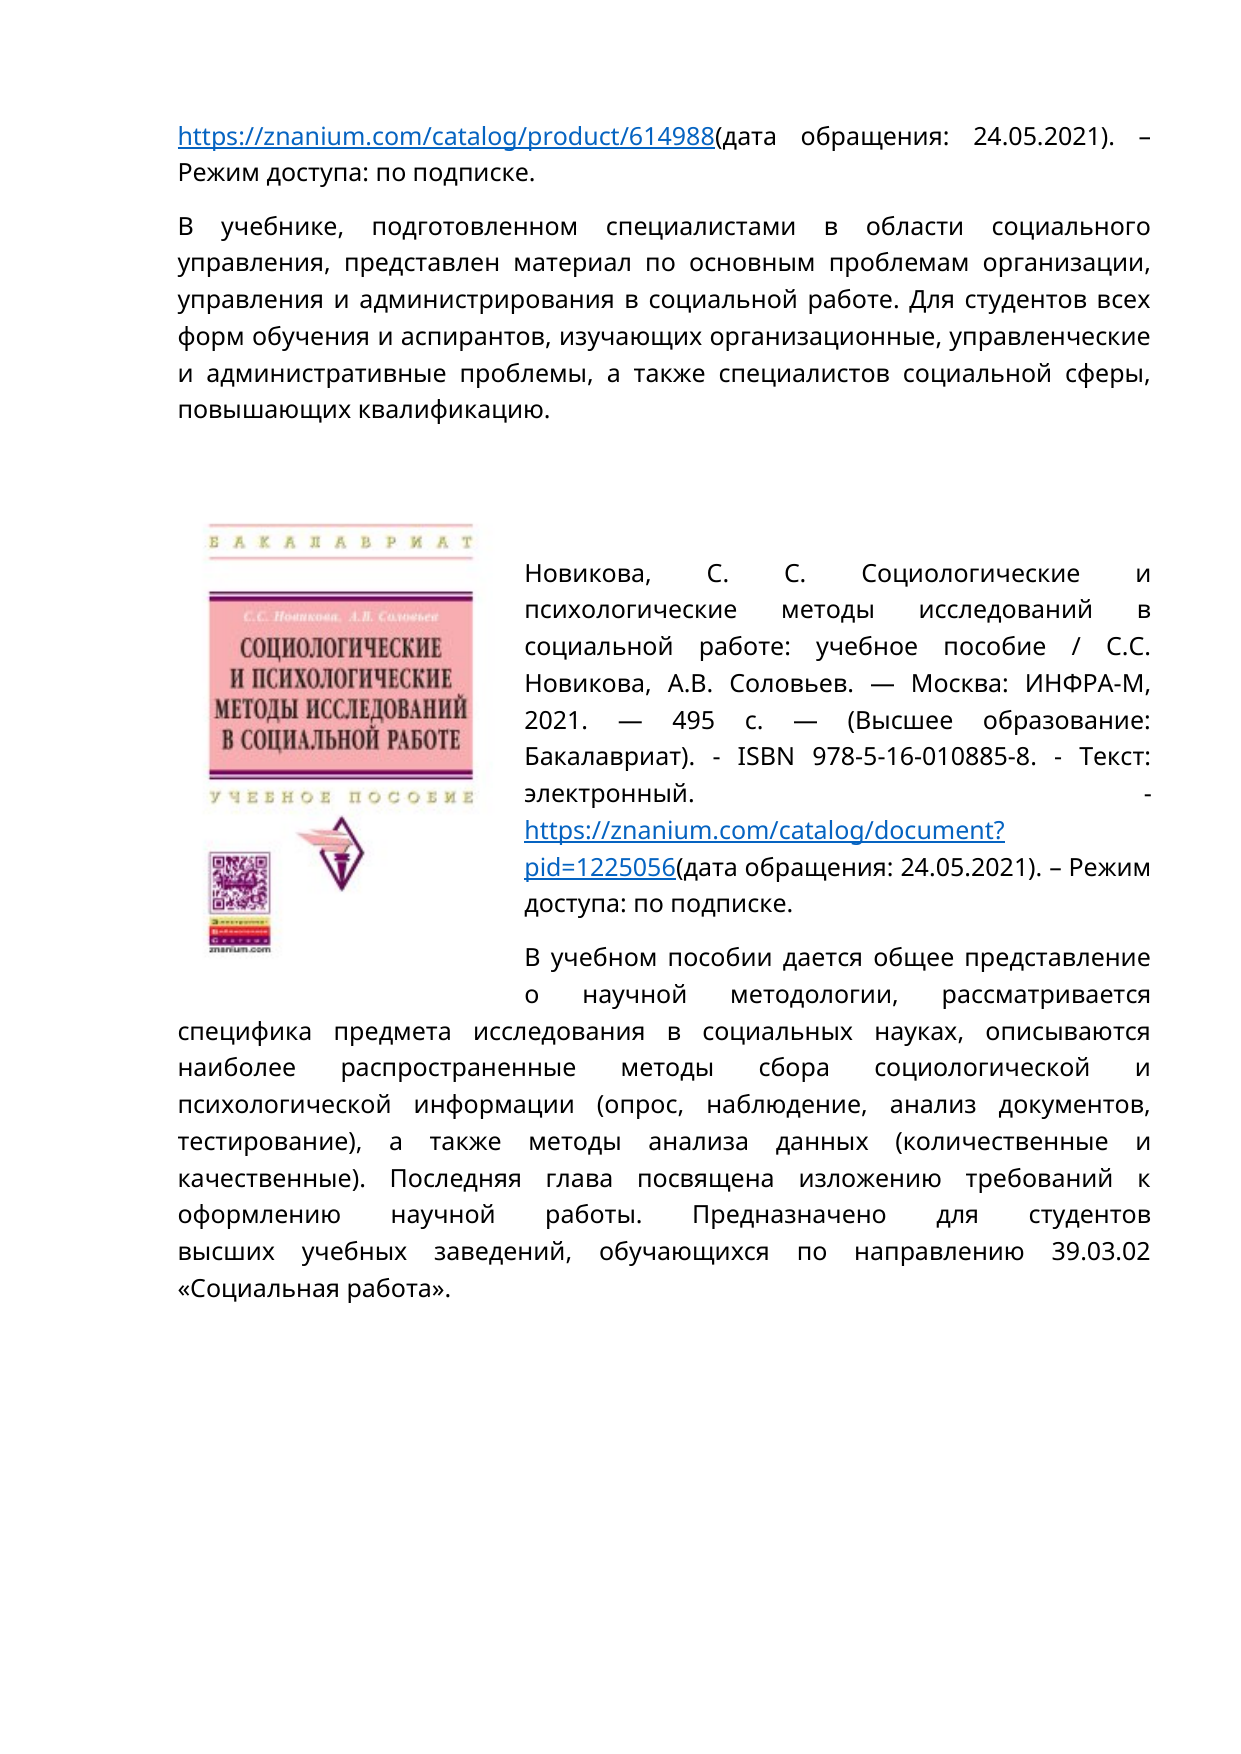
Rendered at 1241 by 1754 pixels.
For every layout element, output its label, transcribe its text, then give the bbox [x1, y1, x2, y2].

text Новикова, С. С. Социологические и психологические методы исследований в социальной работе: учебное пособие / С.С. Новикова, А.В. Соловьев. — Москва: ИНФРА-М, 2021. — 495 с. — (Высшее образование: Бакалавриат). - ISBN 978-5-16-010885-8. - Текст: электронный. - https://znanium.com/catalog/document?pid=1225056(дата обращения: 24.05.2021). – Режим доступа: по подписке. [506, 499, 1152, 920]
picture [177, 499, 506, 979]
text В учебном пособии дается общее представление о научной методологии, рассматривается специфика предмета исследования в социальных науках, описываются наиболее распространенные методы сбора социологической и психологической информации (опрос, наблюдение, анализ документов, тестирование), а также методы анализа данных (количественные и качественные). Последняя глава посвящена изложению требований к оформлению научной работы. Предназначено для студентов высших учебных заведений, обучающихся по направлению 39.03.02 «Социальная работа». [177, 939, 1152, 1304]
text В учебнике, подготовленном специалистами в области социального управления, представлен материал по основным проблемам организации, управления и администрирования в социальной работе. Для студентов всех форм обучения и аспирантов, изучающих организационные, управленческие и административные проблемы, а также специалистов социальной сферы, повышающих квалификацию. [177, 208, 1152, 426]
